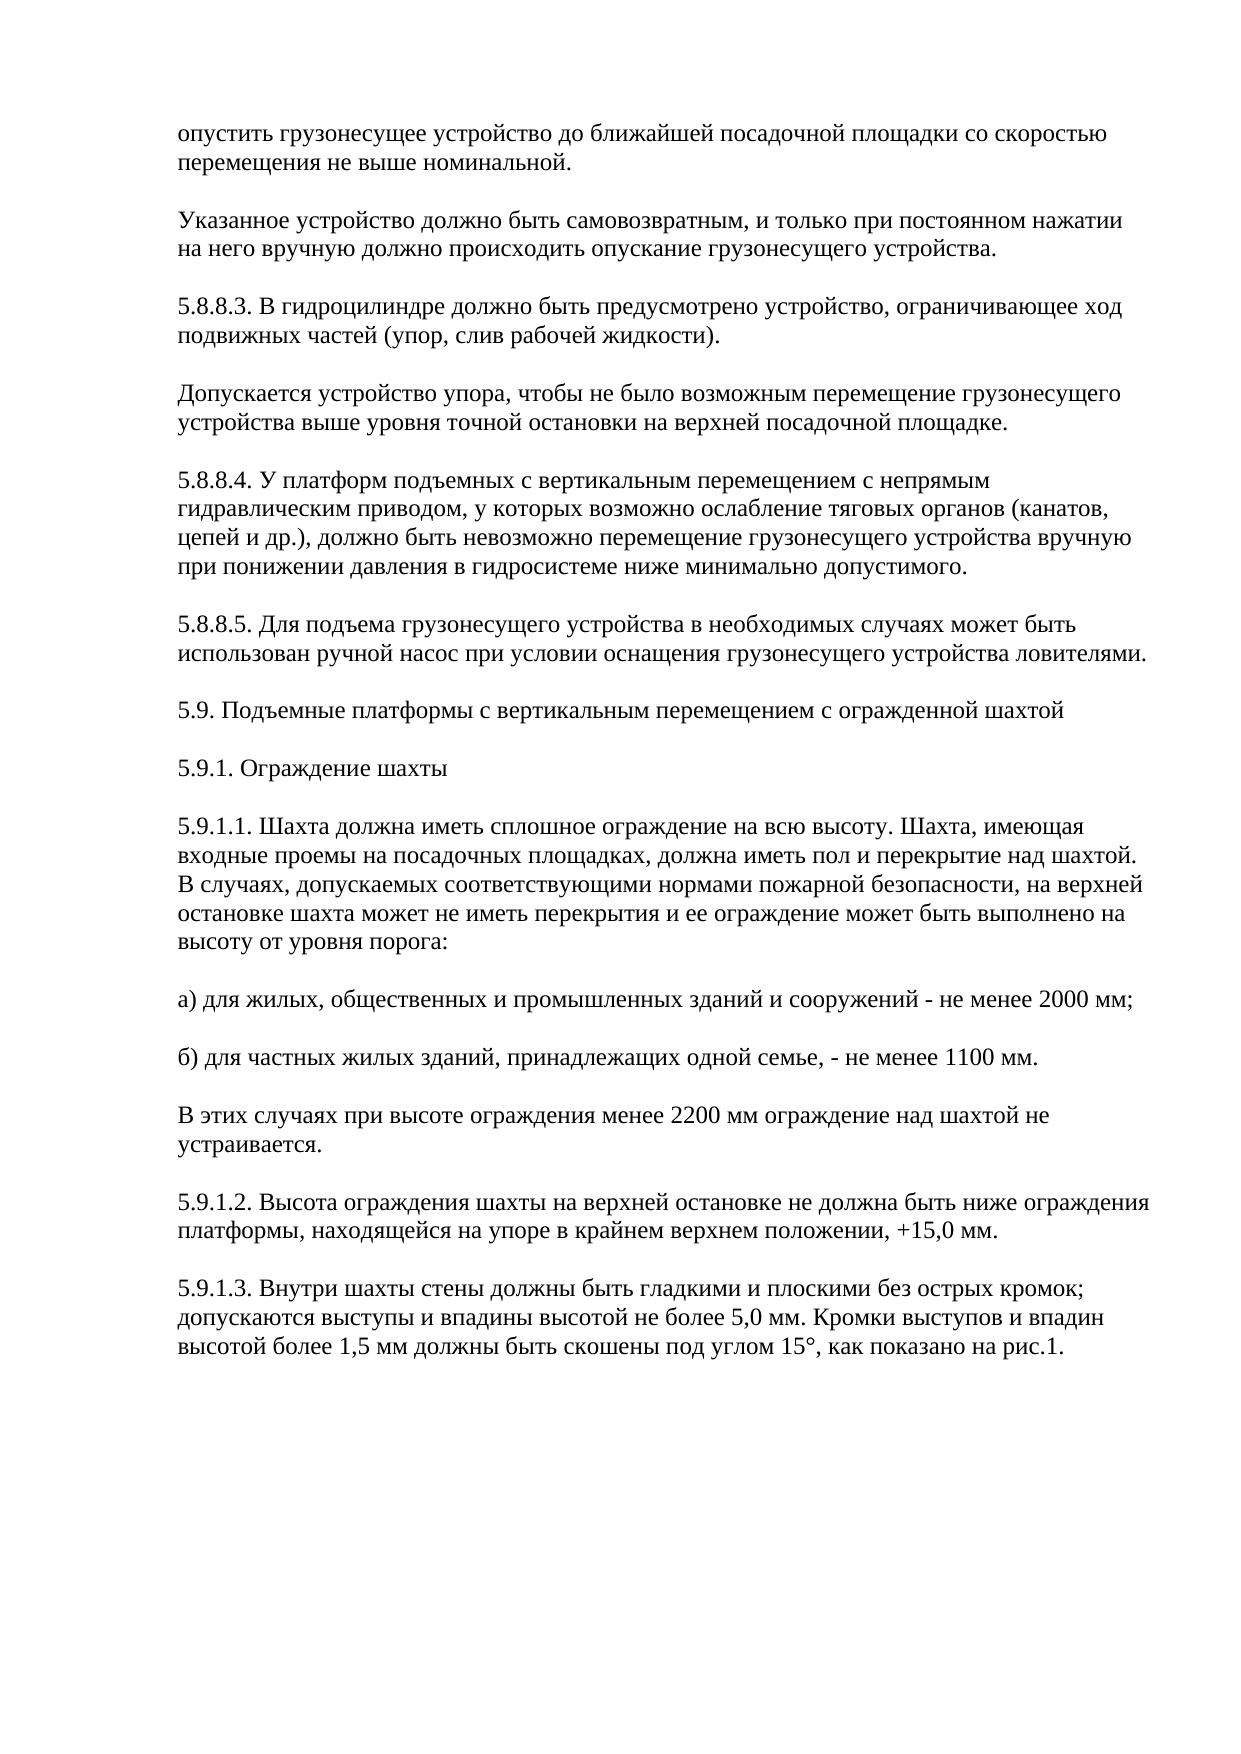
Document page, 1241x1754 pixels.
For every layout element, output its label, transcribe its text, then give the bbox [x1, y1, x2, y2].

text Допускается устройство упора, чтобы не было возможным перемещение грузонесущего устройства выше уровня точной остановки на верхней посадочной площадке. [177, 378, 1152, 436]
text 5.9.1.3. Внутри шахты стены должны быть гладкими и плоскими без острых кромок; допускаются выступы и впадины высотой не более 5,0 мм. Кромки выступов и впадин высотой более 1,5 мм должны быть скошены под углом 15°, как показано на рис.1. [177, 1273, 1152, 1360]
text 5.8.8.3. В гидроцилиндре должно быть предусмотрено устройство, ограничивающее ход подвижных частей (упор, слив рабочей жидкости). [177, 291, 1152, 349]
text 5.9.1. Ограждение шахты [177, 753, 1152, 782]
text 5.8.8.5. Для подъема грузонесущего устройства в необходимых случаях может быть использован ручной насос при условии оснащения грузонесущего устройства ловителями. [177, 609, 1152, 666]
text 5.9. Подъемные платформы с вертикальным перемещением с огражденной шахтой [177, 696, 1152, 724]
text 5.8.8.4. У платформ подъемных с вертикальным перемещением с непрямым гидравлическим приводом, у которых возможно ослабление тяговых органов (канатов, цепей и др.), должно быть невозможно перемещение грузонесущего устройства вручную при понижении давления в гидросистеме ниже минимально допустимого. [177, 465, 1152, 580]
text а) для жилых, общественных и промышленных зданий и сооружений - не менее 2000 мм; [177, 984, 1152, 1013]
text В этих случаях при высоте ограждения менее 2200 мм ограждение над шахтой не устраивается. [177, 1100, 1152, 1158]
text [177, 118, 1152, 176]
text Указанное устройство должно быть самовозвратным, и только при постоянном нажатии на него вручную должно происходить опускание грузонесущего устройства. [177, 205, 1152, 262]
text б) для частных жилых зданий, принадлежащих одной семье, - не менее 1100 мм. [177, 1042, 1152, 1071]
text 5.9.1.2. Высота ограждения шахты на верхней остановке не должна быть ниже ограждения платформы, находящейся на упоре в крайнем верхнем положении, +15,0 мм. [177, 1187, 1152, 1244]
text 5.9.1.1. Шахта должна иметь сплошное ограждение на всю высоту. Шахта, имеющая входные проемы на посадочных площадках, должна иметь пол и перекрытие над шахтой. В случаях, допускаемых соответствующими нормами пожарной безопасности, на верхней остановке шахта может не иметь перекрытия и ее ограждение может быть выполнено на высоту от уровня порога: [177, 811, 1152, 955]
